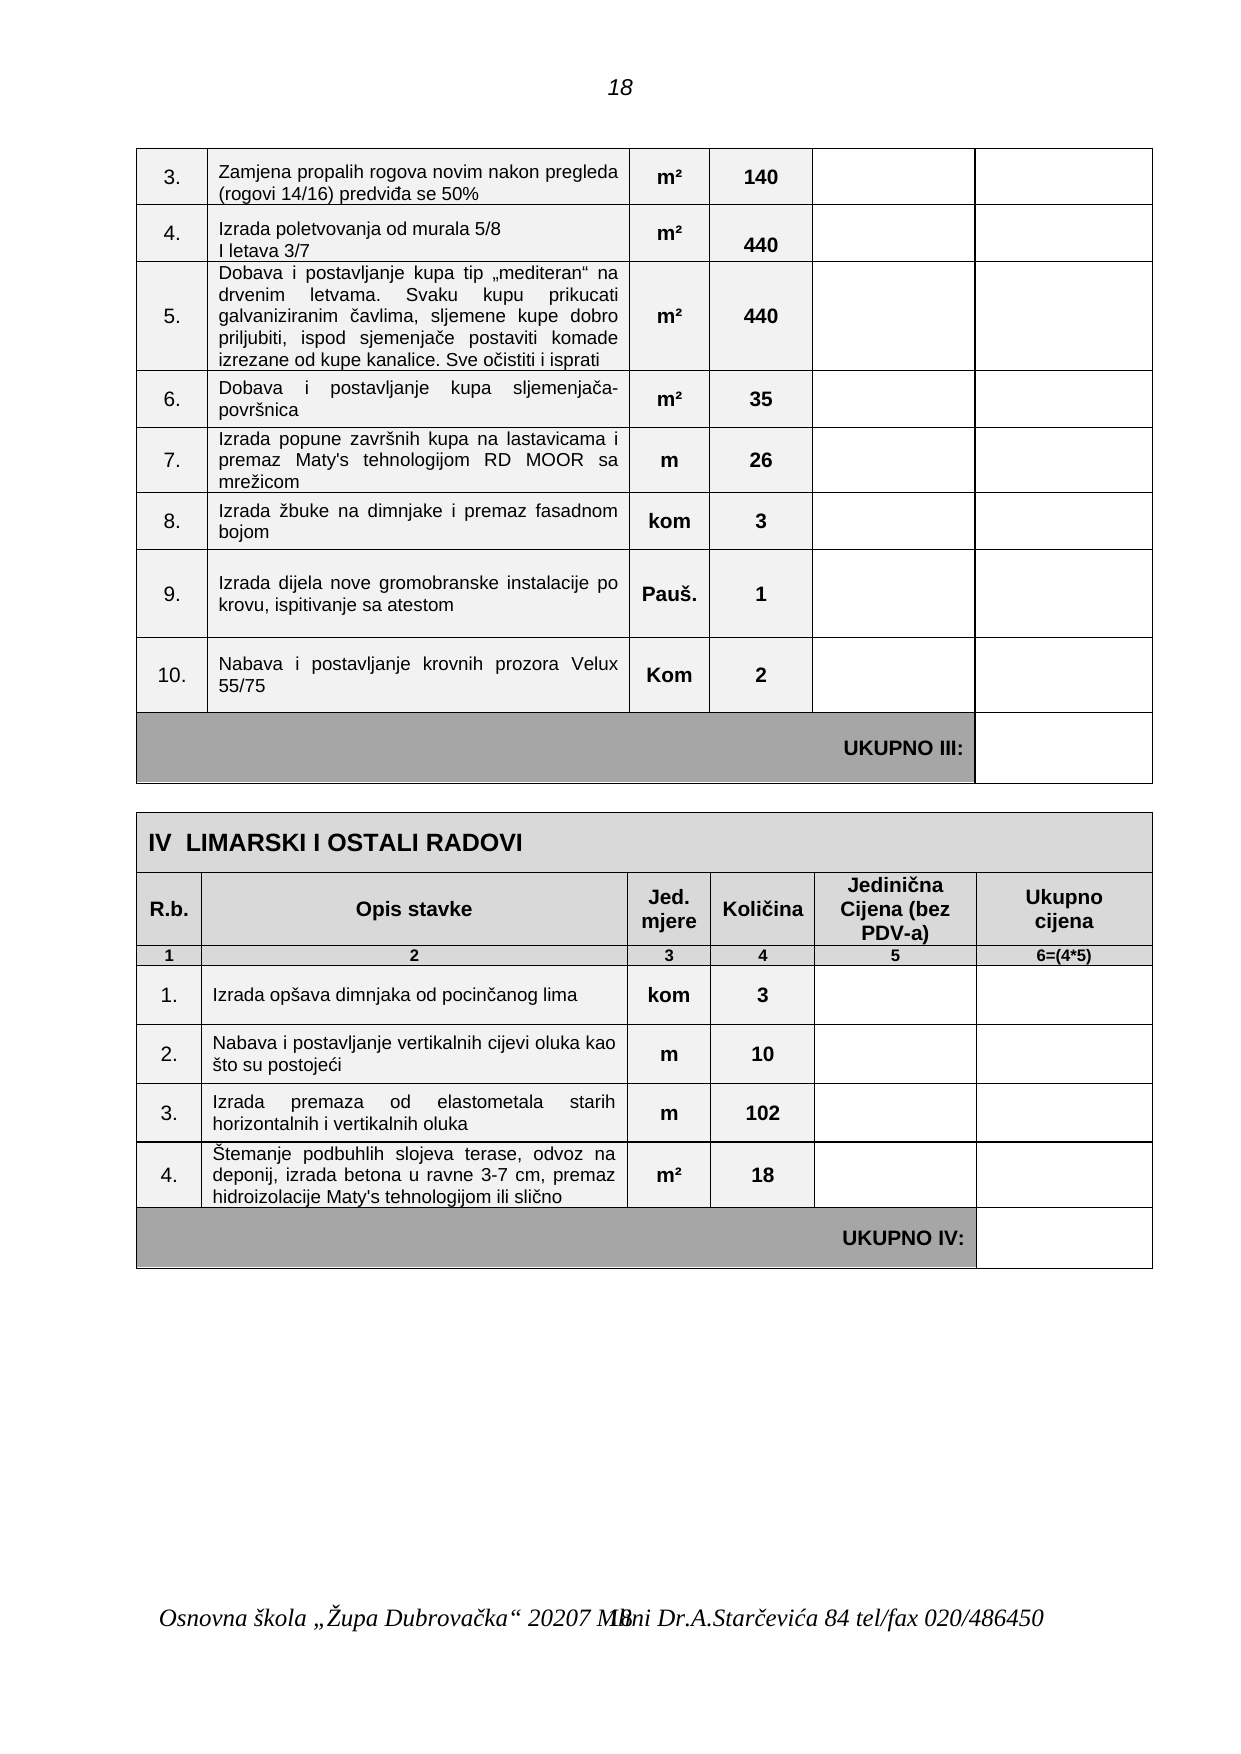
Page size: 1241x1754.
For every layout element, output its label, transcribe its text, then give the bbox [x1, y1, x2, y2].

table_cell 26 [710, 428, 812, 492]
table_cell UKUPNO III: [137, 713, 974, 782]
table_cell m² [630, 262, 709, 370]
table_cell [977, 1208, 1152, 1267]
table_cell [815, 1025, 976, 1083]
table_cell [977, 1143, 1152, 1207]
table_cell 5 [815, 946, 976, 965]
table_cell [976, 205, 1152, 261]
table_cell [813, 205, 974, 261]
table_cell [813, 371, 974, 427]
table_cell [813, 262, 974, 370]
table_cell 2 [710, 638, 812, 712]
table_cell 4. [137, 205, 207, 261]
table_cell Ukupno cijena [977, 873, 1152, 945]
table_cell [813, 550, 974, 637]
table_cell [815, 1143, 976, 1207]
table_cell [976, 149, 1152, 204]
table_cell Opis stavke [202, 873, 627, 945]
table_cell 3 [628, 946, 710, 965]
table_cell [813, 493, 974, 549]
table_cell Zamjena propalih rogova novim nakon pregleda (rogovi 14/16) predviđa se 50% [208, 149, 629, 204]
table_cell kom [630, 493, 709, 549]
table_cell 18 [711, 1143, 814, 1207]
table_cell Izrada popune završnih kupa na lastavicama i premaz Maty's tehnologijom RD MOOR sa mrežicom [208, 428, 629, 492]
table_cell Pauš. [630, 550, 709, 637]
table_cell 1 [710, 550, 812, 637]
table_cell 4 [711, 946, 814, 965]
table_cell [976, 638, 1152, 712]
table_cell Izrada žbuke na dimnjake i premaz fasadnom bojom [208, 493, 629, 549]
table_cell R.b. [137, 873, 201, 945]
table_cell UKUPNO IV: [137, 1208, 976, 1267]
table_cell Količina [711, 873, 814, 945]
table_cell m [628, 1084, 710, 1141]
table_cell 102 [711, 1084, 814, 1141]
table_cell 6. [137, 371, 207, 427]
table_cell 2 [202, 946, 627, 965]
table_cell Nabava i postavljanje krovnih prozora Velux 55/75 [208, 638, 629, 712]
table_cell Dobava i postavljanje kupa tip „mediteran“ na drvenim letvama. Svaku kupu prikucati galvaniziranim čavlima, sljemene kupe dobro priljubiti, ispod sjemenjače postaviti komade izrezane od kupe kanalice. Sve očistiti i isprati [208, 262, 629, 370]
table_cell 440 [710, 262, 812, 370]
table_cell m² [628, 1143, 710, 1207]
table_cell Štemanje podbuhlih slojeva terase, odvoz na deponij, izrada betona u ravne 3-7 cm, premaz hidroizolacije Maty's tehnologijom ili slično [202, 1143, 627, 1207]
table_cell 3. [137, 149, 207, 204]
table_cell 3. [137, 1084, 201, 1141]
table_cell [813, 638, 974, 712]
table_cell [977, 1025, 1152, 1083]
table_cell 4. [137, 1143, 201, 1207]
table_cell 5. [137, 262, 207, 370]
table_cell Jedinična Cijena (bez PDV-a) [815, 873, 976, 945]
table_cell Izrada opšava dimnjaka od pocinčanog lima [202, 966, 627, 1024]
table_cell m² [630, 371, 709, 427]
table_cell 35 [710, 371, 812, 427]
table_cell [815, 1084, 976, 1141]
table_cell Izrada premaza od elastometala starih horizontalnih i vertikalnih oluka [202, 1084, 627, 1141]
table_cell Nabava i postavljanje vertikalnih cijevi oluka kao što su postojeći [202, 1025, 627, 1083]
table_cell kom [628, 966, 710, 1024]
table_cell [976, 493, 1152, 549]
table_cell 9. [137, 550, 207, 637]
table_cell 3 [711, 966, 814, 1024]
table_cell [976, 428, 1152, 492]
table_cell Izrada dijela nove gromobranske instalacije po krovu, ispitivanje sa atestom [208, 550, 629, 637]
table_cell 3 [710, 493, 812, 549]
table_cell [976, 262, 1152, 370]
table_cell 1 [137, 946, 201, 965]
table_cell 2. [137, 1025, 201, 1083]
table_cell 1. [137, 966, 201, 1024]
table_cell Izrada poletvovanja od murala 5/8 I letava 3/7 [208, 205, 629, 261]
table_cell Jed. mjere [628, 873, 710, 945]
table_cell 8. [137, 493, 207, 549]
table_cell m [630, 428, 709, 492]
table_cell 140 [710, 149, 812, 204]
table_cell 440 [710, 205, 812, 261]
table_cell [813, 428, 974, 492]
table_cell 6=(4*5) [977, 946, 1152, 965]
table_cell [976, 550, 1152, 637]
table_cell Dobava i postavljanje kupa sljemenjača-površnica [208, 371, 629, 427]
table_cell Kom [630, 638, 709, 712]
table_cell [976, 371, 1152, 427]
table_cell m² [630, 149, 709, 204]
table_cell [976, 713, 1152, 782]
table_cell m² [630, 205, 709, 261]
table_header IV LIMARSKI I OSTALI RADOVI [137, 813, 1152, 872]
table_cell [815, 966, 976, 1024]
table_cell [813, 149, 974, 204]
table_cell [977, 966, 1152, 1024]
table_cell 10 [711, 1025, 814, 1083]
table_cell 10. [137, 638, 207, 712]
table_cell 7. [137, 428, 207, 492]
table_cell m [628, 1025, 710, 1083]
table_cell [977, 1084, 1152, 1141]
